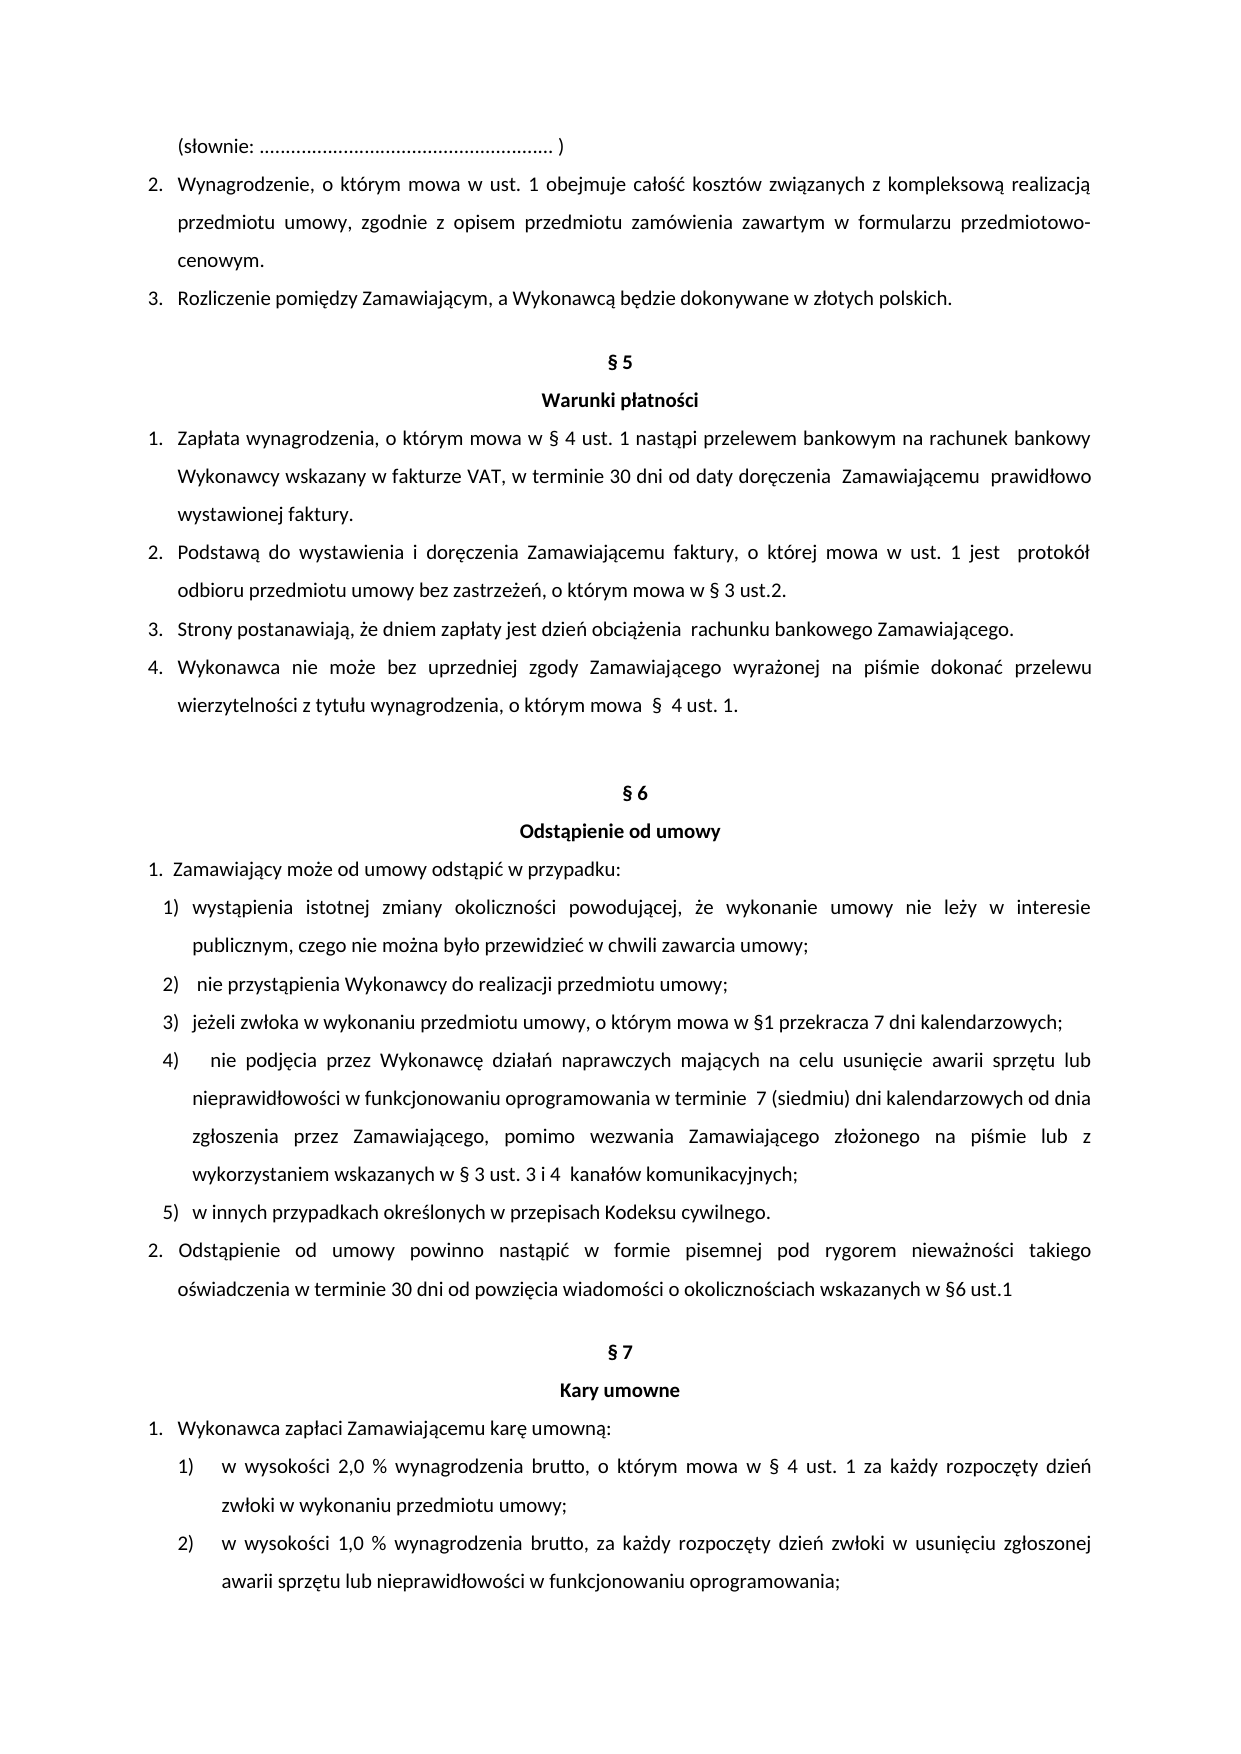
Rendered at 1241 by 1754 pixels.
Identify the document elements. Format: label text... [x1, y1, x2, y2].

text (słownie: ........................................................ ) [177, 133, 1093, 158]
list Wynagrodzenie, o którym mowa w ust. 1 obejmuje całość kosztów związanych z kompleksową realizacją przedmiotu umowy, zgodnie z opisem przedmiotu zamówienia zawartym w formularzu przedmiotowo-cenowym. [148, 171, 1093, 273]
list w innych przypadkach określonych w przepisach Kodeksu cywilnego. [162, 1199, 1093, 1225]
list w wysokości 1,0 % wynagrodzenia brutto, za każdy rozpoczęty dzień zwłoki w usunięciu zgłoszonej awarii sprzętu lub nieprawidłowości w funkcjonowaniu oprogramowania; [177, 1530, 1093, 1593]
text Kary umowne [148, 1377, 1093, 1403]
list wystąpienia istotnej zmiany okoliczności powodującej, że wykonanie umowy nie leży w interesie publicznym, czego nie można było przewidzieć w chwili zawarcia umowy; [162, 894, 1093, 958]
list § 6 [177, 780, 1093, 806]
list nie podjęcia przez Wykonawcę działań naprawczych mających na celu usunięcie awarii sprzętu lub nieprawidłowości w funkcjonowaniu oprogramowania w terminie 7 (siedmiu) dni kalendarzowych od dnia zgłoszenia przez Zamawiającego, pomimo wezwania Zamawiającego złożonego na piśmie lub z wykorzystaniem wskazanych w § 3 ust. 3 i 4 kanałów komunikacyjnych; [162, 1047, 1093, 1187]
list Rozliczenie pomiędzy Zamawiającym, a Wykonawcą będzie dokonywane w złotych polskich. [148, 285, 1093, 311]
text Warunki płatności [148, 387, 1093, 412]
list nie przystąpienia Wykonawcy do realizacji przedmiotu umowy; [162, 971, 1093, 996]
list Strony postanawiają, że dniem zapłaty jest dzień obciążenia rachunku bankowego Zamawiającego. [148, 616, 1093, 641]
text § 7 [148, 1339, 1093, 1365]
list Zapłata wynagrodzenia, o którym mowa w § 4 ust. 1 nastąpi przelewem bankowym na rachunek bankowy Wykonawcy wskazany w fakturze VAT, w terminie 30 dni od daty doręczenia Zamawiającemu prawidłowo wystawionej faktury. [148, 425, 1093, 527]
list jeżeli zwłoka w wykonaniu przedmiotu umowy, o którym mowa w §1 przekracza 7 dni kalendarzowych; [162, 1009, 1093, 1034]
list w wysokości 2,0 % wynagrodzenia brutto, o którym mowa w § 4 ust. 1 za każdy rozpoczęty dzień zwłoki w wykonaniu przedmiotu umowy; [177, 1454, 1093, 1517]
text § 5 [148, 349, 1093, 374]
list Podstawą do wystawienia i doręczenia Zamawiającemu faktury, o której mowa w ust. 1 jest protokół odbioru przedmiotu umowy bez zastrzeżeń, o którym mowa w § 3 ust.2. [148, 539, 1093, 603]
text Odstąpienie od umowy [148, 818, 1093, 844]
list Wykonawca nie może bez uprzedniej zgody Zamawiającego wyrażonej na piśmie dokonać przelewu wierzytelności z tytułu wynagrodzenia, o którym mowa § 4 ust. 1. [148, 654, 1093, 717]
list Wykonawca zapłaci Zamawiającemu karę umowną: [148, 1416, 1093, 1441]
text 2. Odstąpienie od umowy powinno nastąpić w formie pisemnej pod rygorem nieważności takiego oświadczenia w terminie 30 dni od powzięcia wiadomości o okolicznościach wskazanych w §6 ust.1 [148, 1238, 1093, 1301]
text 1. Zamawiający może od umowy odstąpić w przypadku: [148, 856, 1093, 882]
